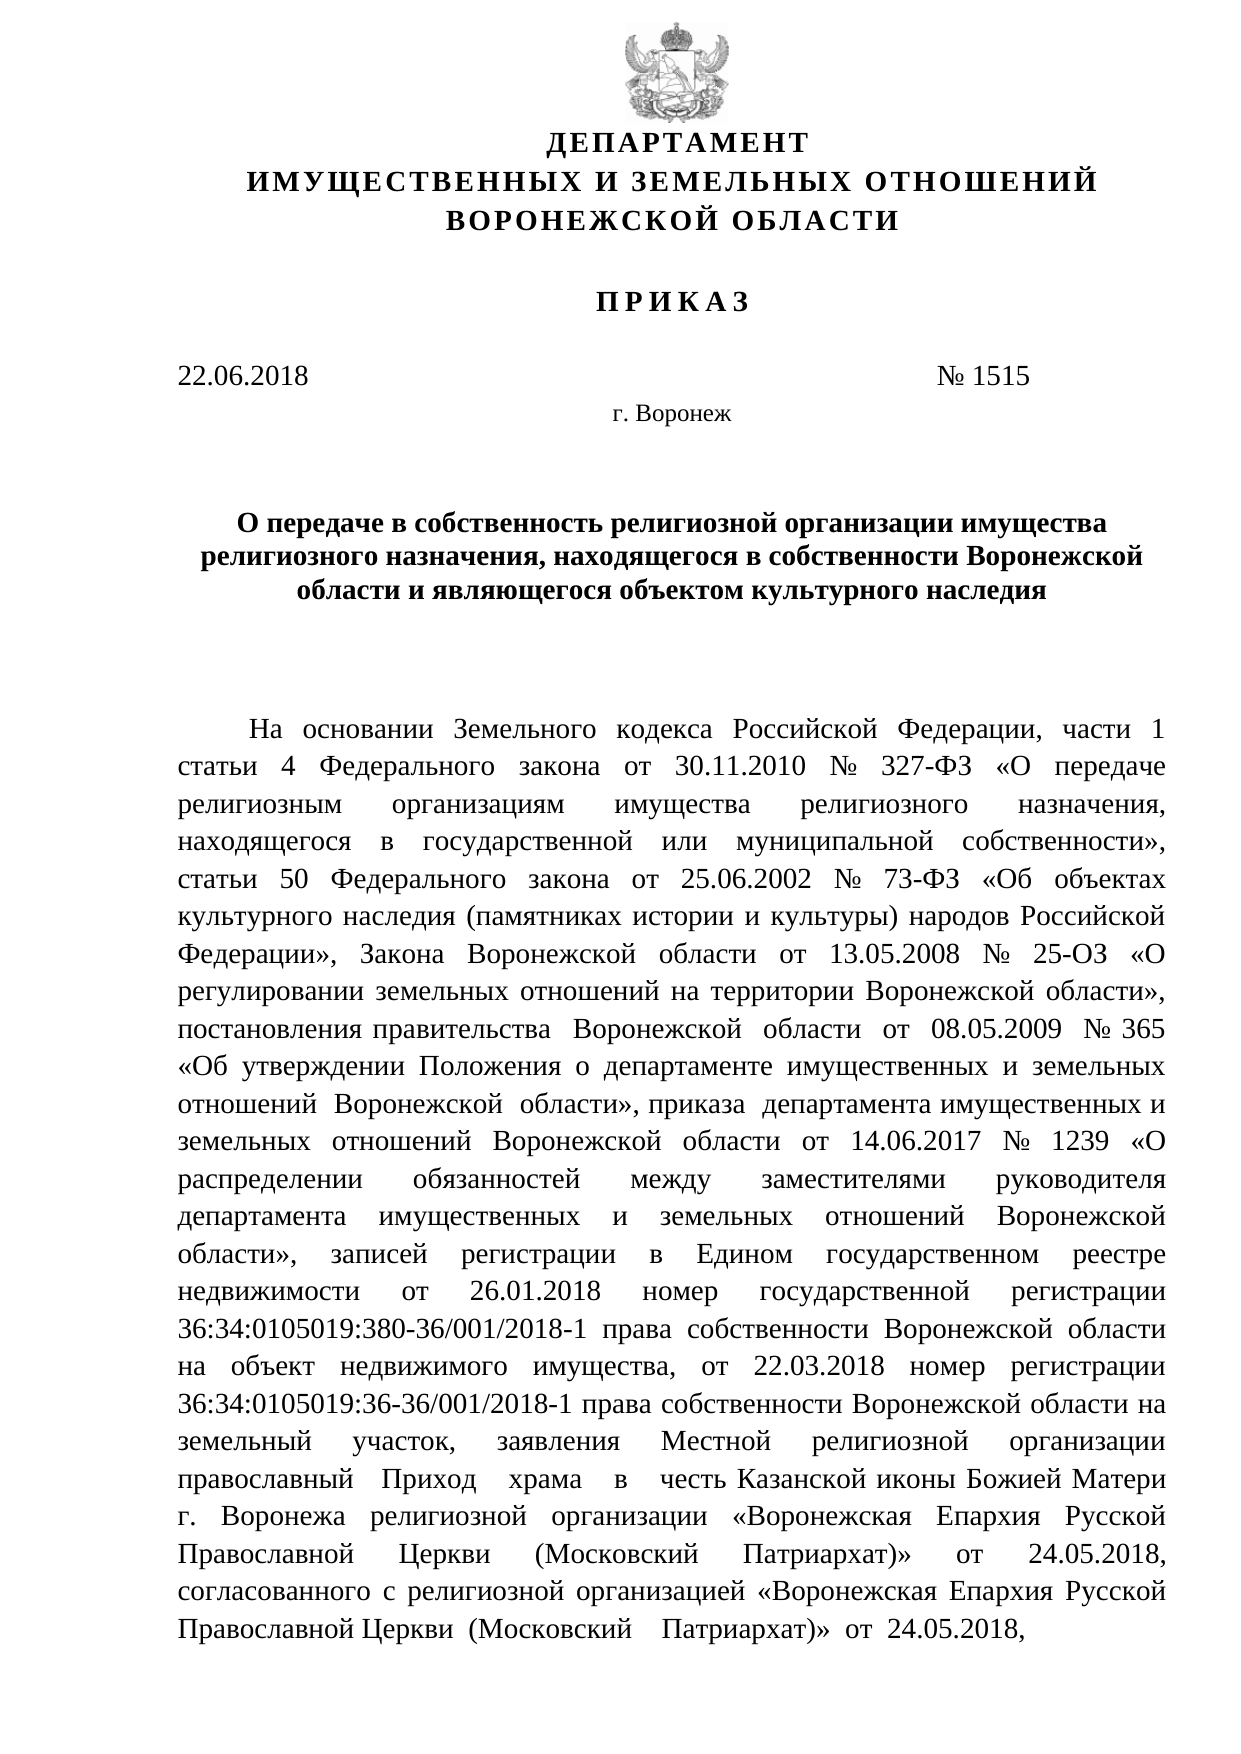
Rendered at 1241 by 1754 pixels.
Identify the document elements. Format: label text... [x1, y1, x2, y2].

text ПРИКАЗ [177, 284, 1166, 318]
title религиозного назначения, находящегося в собственности Воронежской области и являющегося объектом культурного наследия [177, 538, 1167, 605]
text На основании Земельного кодекса Российской Федерации, части 1 статьи 4 Федерального закона от 30.11.2010 № 327-ФЗ «О передаче религиозным организациям имущества религиозного назначения, находящегося в государственной или муниципальной собственности», статьи 50 Федерального закона от 25.06.2002 № 73-ФЗ «Об объектах культурного наследия (памятниках истории и культуры) народов Российской Федерации», Закона Воронежской области от 13.05.2008 № 25-ОЗ «О регулировании земельных отношений на территории Воронежской области», постановления правительства Воронежской области от 08.05.2009 № 365 «Об утверждении Положения о департаменте имущественных и земельных отношений Воронежской области», приказа департамента имущественных и земельных отношений Воронежской области от 14.06.2017 № 1239 «О распределении обязанностей между заместителями руководителя департамента имущественных и земельных отношений Воронежской области», записей регистрации в Едином государственном реестре недвижимости от 26.01.2018 номер государственной регистрации 36:34:0105019:380-36/001/2018-1 права собственности Воронежской области на объект недвижимого имущества, от 22.03.2018 номер регистрации 36:34:0105019:36-36/001/2018-1 права собственности Воронежской области на земельный участок, заявления Местной религиозной организации православный Приход храма в честь Казанской иконы Божией Матери г. Воронежа религиозной организации «Воронежская Епархия Русской Православной Церкви (Московский Патриархат)» от 24.05.2018, согласованного с религиозной организацией «Воронежская Епархия Русской Православной Церкви (Московский Патриархат)» от 24.05.2018, [177, 711, 1167, 1644]
title О передаче в собственность религиозной организации имущества [177, 505, 1167, 538]
subtitle ДЕПАРТАМЕНТ [177, 131, 1167, 157]
subtitle ИМУЩЕСТВЕННЫХ И ЗЕМЕЛЬНЫХ ОТНОШЕНИЙ [177, 170, 1167, 197]
text 22.06.2018 № 1515 [177, 358, 1166, 391]
subtitle ВОРОНЕЖСКОЙ ОБЛАСТИ [177, 209, 1167, 236]
text г. Воронеж [177, 398, 1166, 427]
